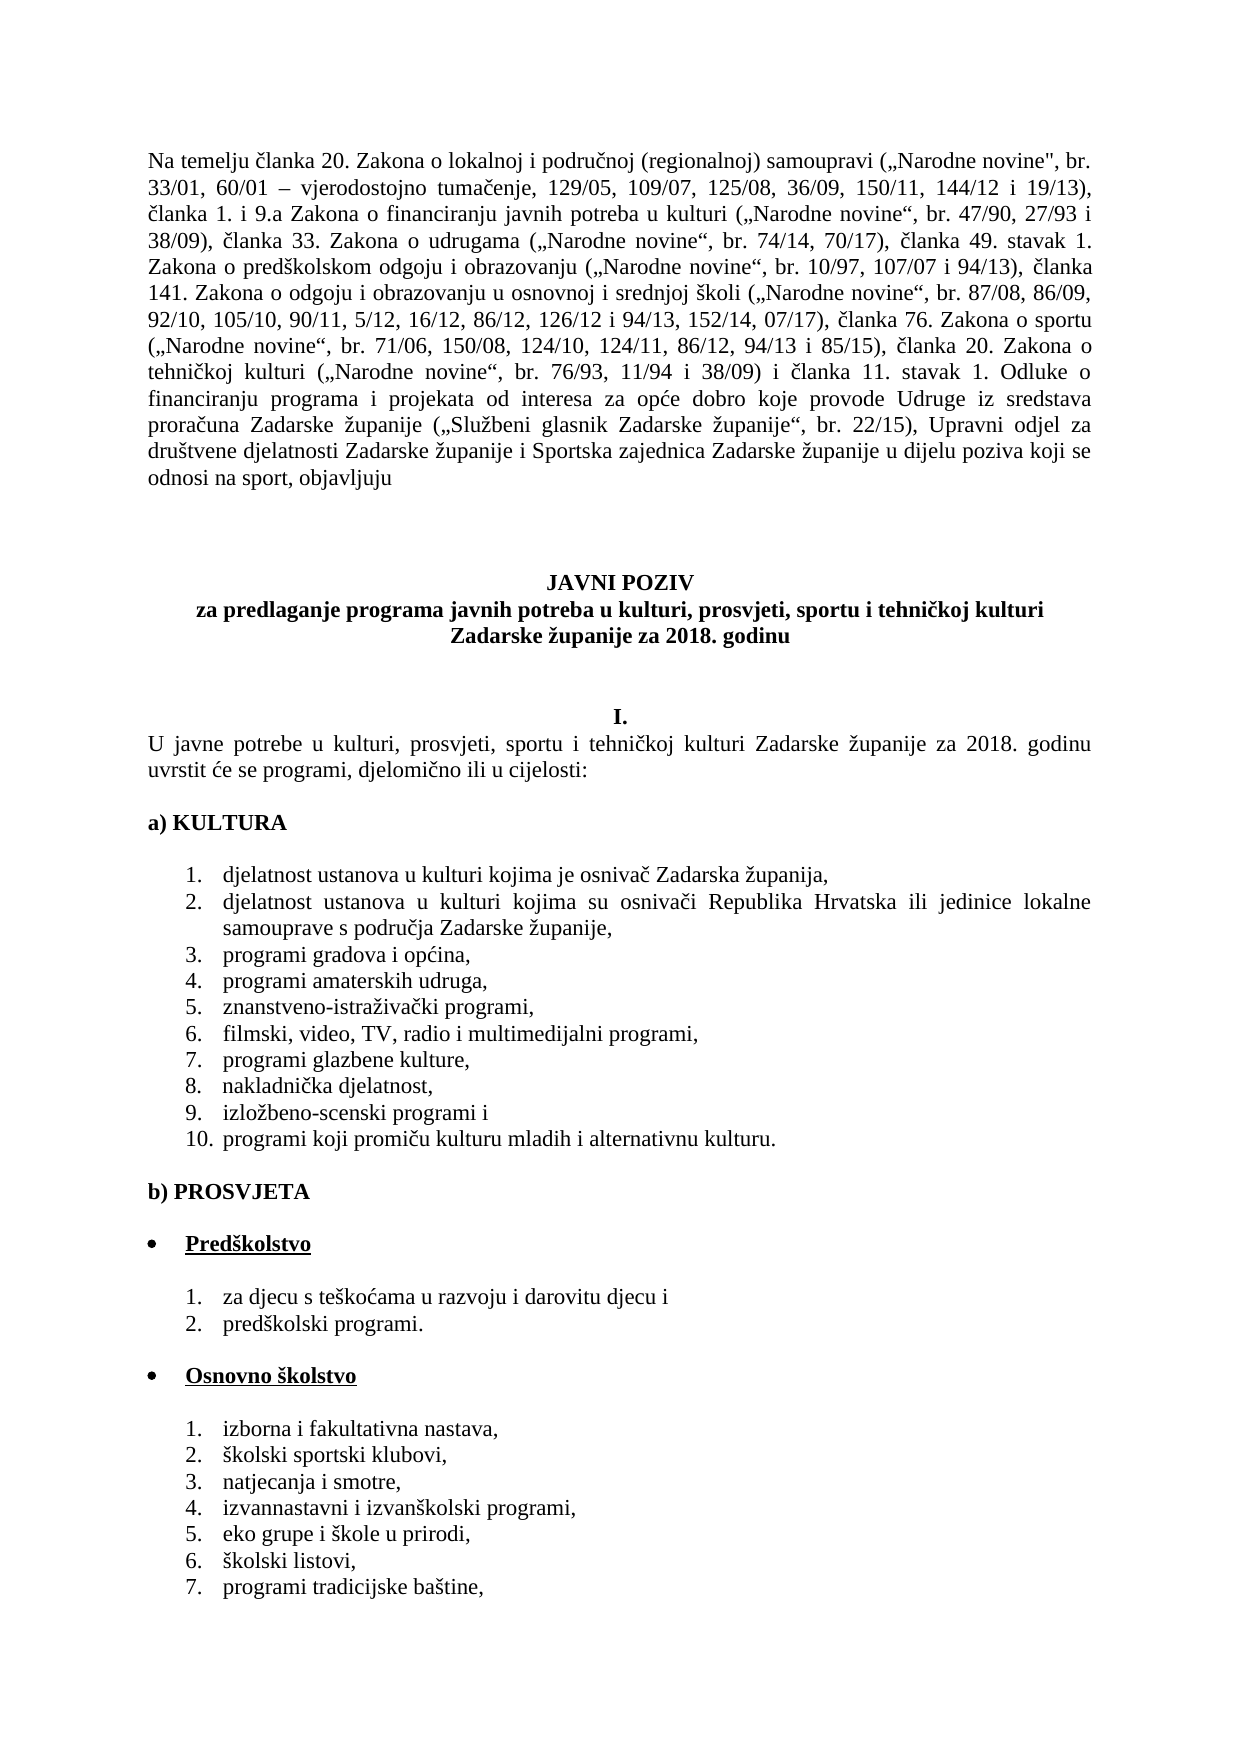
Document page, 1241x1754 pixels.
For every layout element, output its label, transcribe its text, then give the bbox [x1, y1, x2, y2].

list izložbeno-scenski programi i [185, 1099, 1093, 1125]
list Predškolstvo [148, 1231, 1093, 1257]
list programi gradova i općina, [185, 941, 1093, 967]
text Na temelju članka 20. Zakona o lokalnoj i područnoj (regionalnoj) samoupravi („Narodne novine", br. 33/01, 60/01 – vjerodostojno tumačenje, 129/05, 109/07, 125/08, 36/09, 150/11, 144/12 i 19/13), članka 1. i 9.a Zakona o financiranju javnih potreba u kulturi („Narodne novine“, br. 47/90, 27/93 i 38/09), članka 33. Zakona o udrugama („Narodne novine“, br. 74/14, 70/17), članka 49. stavak 1. Zakona o predškolskom odgoju i obrazovanju („Narodne novine“, br. 10/97, 107/07 i 94/13), članka 141. Zakona o odgoju i obrazovanju u osnovnoj i srednjoj školi („Narodne novine“, br. 87/08, 86/09, 92/10, 105/10, 90/11, 5/12, 16/12, 86/12, 126/12 i 94/13, 152/14, 07/17), članka 76. Zakona o sportu („Narodne novine“, br. 71/06, 150/08, 124/10, 124/11, 86/12, 94/13 i 85/15), članka 20. Zakona o tehničkoj kulturi („Narodne novine“, br. 76/93, 11/94 i 38/09) i članka 11. stavak 1. Odluke o financiranju programa i projekata od interesa za opće dobro koje provode Udruge iz sredstava proračuna Zadarske županije („Službeni glasnik Zadarske županije“, br. 22/15), Upravni odjel za društvene djelatnosti Zadarske županije i Sportska zajednica Zadarske županije u dijelu poziva koji se odnosi na sport, objavljuju [148, 148, 1093, 490]
text b) PROSVJETA [148, 1178, 1093, 1204]
list djelatnost ustanova u kulturi kojima su osnivači Republika Hrvatska ili jedinice lokalne samouprave s područja Zadarske županije, [185, 888, 1093, 941]
list djelatnost ustanova u kulturi kojima je osnivač Zadarska županija, [185, 862, 1093, 888]
list programi tradicijske baštine, [185, 1573, 1093, 1599]
list izvannastavni i izvanškolski programi, [185, 1494, 1093, 1520]
text a) KULTURA [148, 809, 1093, 835]
text za predlaganje programa javnih potreba u kulturi, prosvjeti, sportu i tehničkoj kulturi Zadarske županije za 2018. godinu [148, 596, 1093, 648]
list programi amaterskih udruga, [185, 967, 1093, 993]
list školski sportski klubovi, [185, 1441, 1093, 1468]
list predškolski programi. [185, 1309, 1093, 1336]
list programi koji promiču kulturu mladih i alternativnu kulturu. [185, 1125, 1093, 1151]
list znanstveno-istraživački programi, [185, 993, 1093, 1020]
list izborna i fakultativna nastava, [185, 1415, 1093, 1441]
list Osnovno školstvo [148, 1362, 1093, 1389]
subtitle JAVNI POZIV [148, 569, 1093, 596]
list eko grupe i škole u prirodi, [185, 1520, 1093, 1547]
list filmski, video, TV, radio i multimedijalni programi, [185, 1020, 1093, 1046]
text I. [148, 703, 1093, 730]
list natjecanja i smotre, [185, 1468, 1093, 1494]
text U javne potrebe u kulturi, prosvjeti, sportu i tehničkoj kulturi Zadarske županije za 2018. godinu uvrstit će se programi, djelomično ili u cijelosti: [148, 730, 1093, 782]
list programi glazbene kulture, [185, 1046, 1093, 1072]
list nakladnička djelatnost, [185, 1072, 1093, 1099]
list za djecu s teškoćama u razvoju i darovitu djecu i [185, 1283, 1093, 1309]
list školski listovi, [185, 1547, 1093, 1573]
